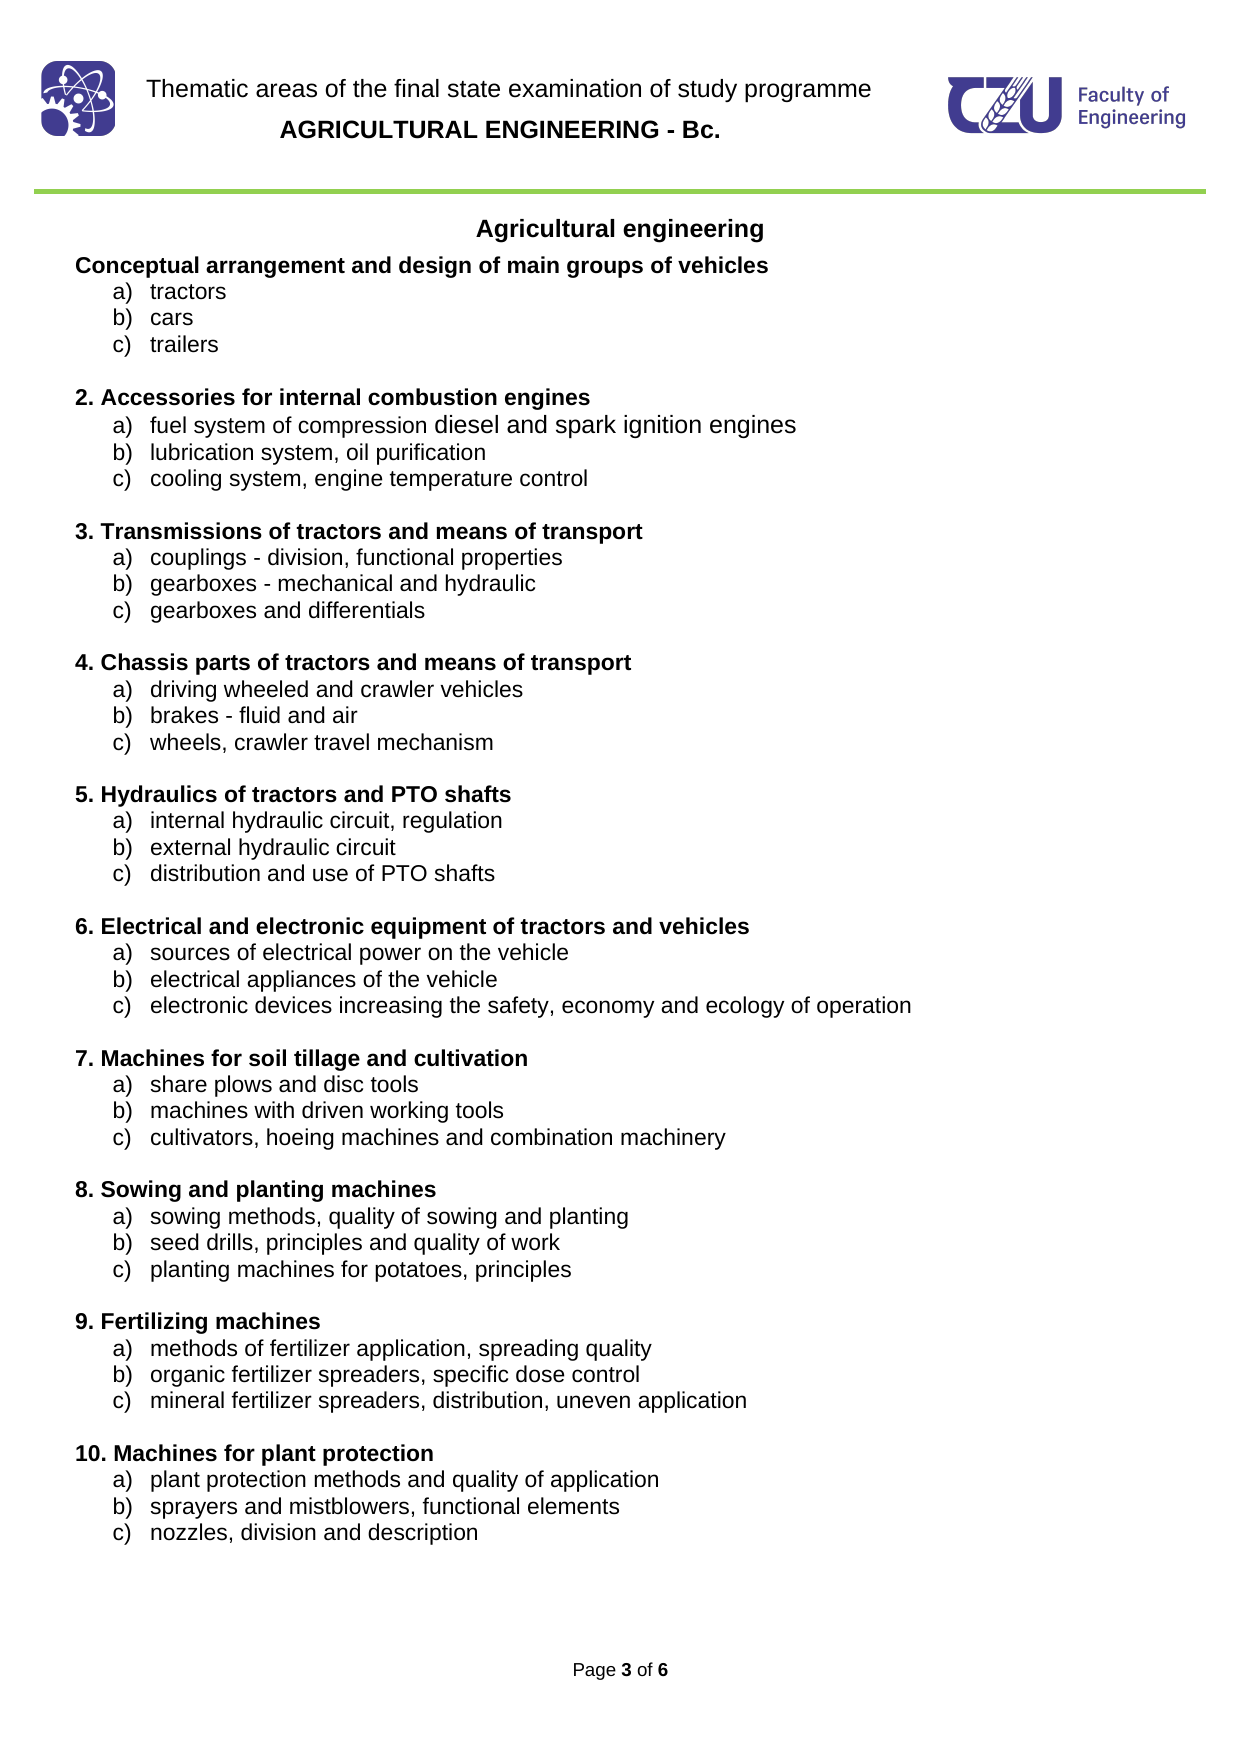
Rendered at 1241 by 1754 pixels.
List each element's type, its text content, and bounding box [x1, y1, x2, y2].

text 4. Chassis parts of tractors and means of transport [75, 649, 1165, 676]
list driving wheeled and crawler vehicles [112, 676, 1165, 702]
list plant protection methods and quality of application [112, 1466, 1165, 1493]
list gearboxes - mechanical and hydraulic [112, 570, 1165, 597]
text 9. Fertilizing machines [75, 1308, 1165, 1334]
list internal hydraulic circuit, regulation [112, 807, 1165, 834]
list electronic devices increasing the safety, economy and ecology of operation [112, 992, 1165, 1018]
list distribution and use of PTO shafts [112, 860, 1165, 887]
list tractors [112, 278, 1165, 304]
list external hydraulic circuit [112, 834, 1165, 860]
text 2. Accessories for internal combustion engines [75, 383, 1165, 410]
list nozzles, division and description [112, 1519, 1165, 1545]
picture [907, 36, 1233, 175]
list wheels, crawler travel mechanism [112, 728, 1165, 755]
list sources of electrical power on the vehicle [112, 939, 1165, 966]
list organic fertilizer spreaders, specific dose control [112, 1361, 1165, 1387]
list couplings - division, functional properties [112, 544, 1165, 570]
text 6. Electrical and electronic equipment of tractors and vehicles [75, 913, 1165, 939]
list cultivators, hoeing machines and combination machinery [112, 1124, 1165, 1150]
text 5. Hydraulics of tractors and PTO shafts [75, 781, 1165, 807]
list gearboxes and differentials [112, 597, 1165, 623]
picture [41, 61, 115, 136]
list machines with driven working tools [112, 1097, 1165, 1124]
list fuel system of compression diesel and spark ignition engines [112, 410, 1165, 438]
list trailers [112, 331, 1165, 357]
text 8. Sowing and planting machines [75, 1176, 1165, 1203]
list cars [112, 304, 1165, 331]
text 10. Machines for plant protection [75, 1440, 1165, 1466]
list mineral fertilizer spreaders, distribution, uneven application [112, 1387, 1165, 1414]
list brakes - fluid and air [112, 702, 1165, 728]
text Agricultural engineering [75, 214, 1165, 243]
list methods of fertilizer application, spreading quality [112, 1334, 1165, 1361]
text 7. Machines for soil tillage and cultivation [75, 1045, 1165, 1071]
list lubrication system, oil purification [112, 438, 1165, 465]
list seed drills, principles and quality of work [112, 1229, 1165, 1256]
text 3. Transmissions of tractors and means of transport [75, 518, 1165, 544]
list sowing methods, quality of sowing and planting [112, 1203, 1165, 1229]
list cooling system, engine temperature control [112, 465, 1165, 491]
list planting machines for potatoes, principles [112, 1256, 1165, 1282]
text Conceptual arrangement and design of main groups of vehicles [75, 252, 1165, 278]
list sprayers and mistblowers, functional elements [112, 1493, 1165, 1519]
list share plows and disc tools [112, 1071, 1165, 1097]
list electrical appliances of the vehicle [112, 966, 1165, 992]
